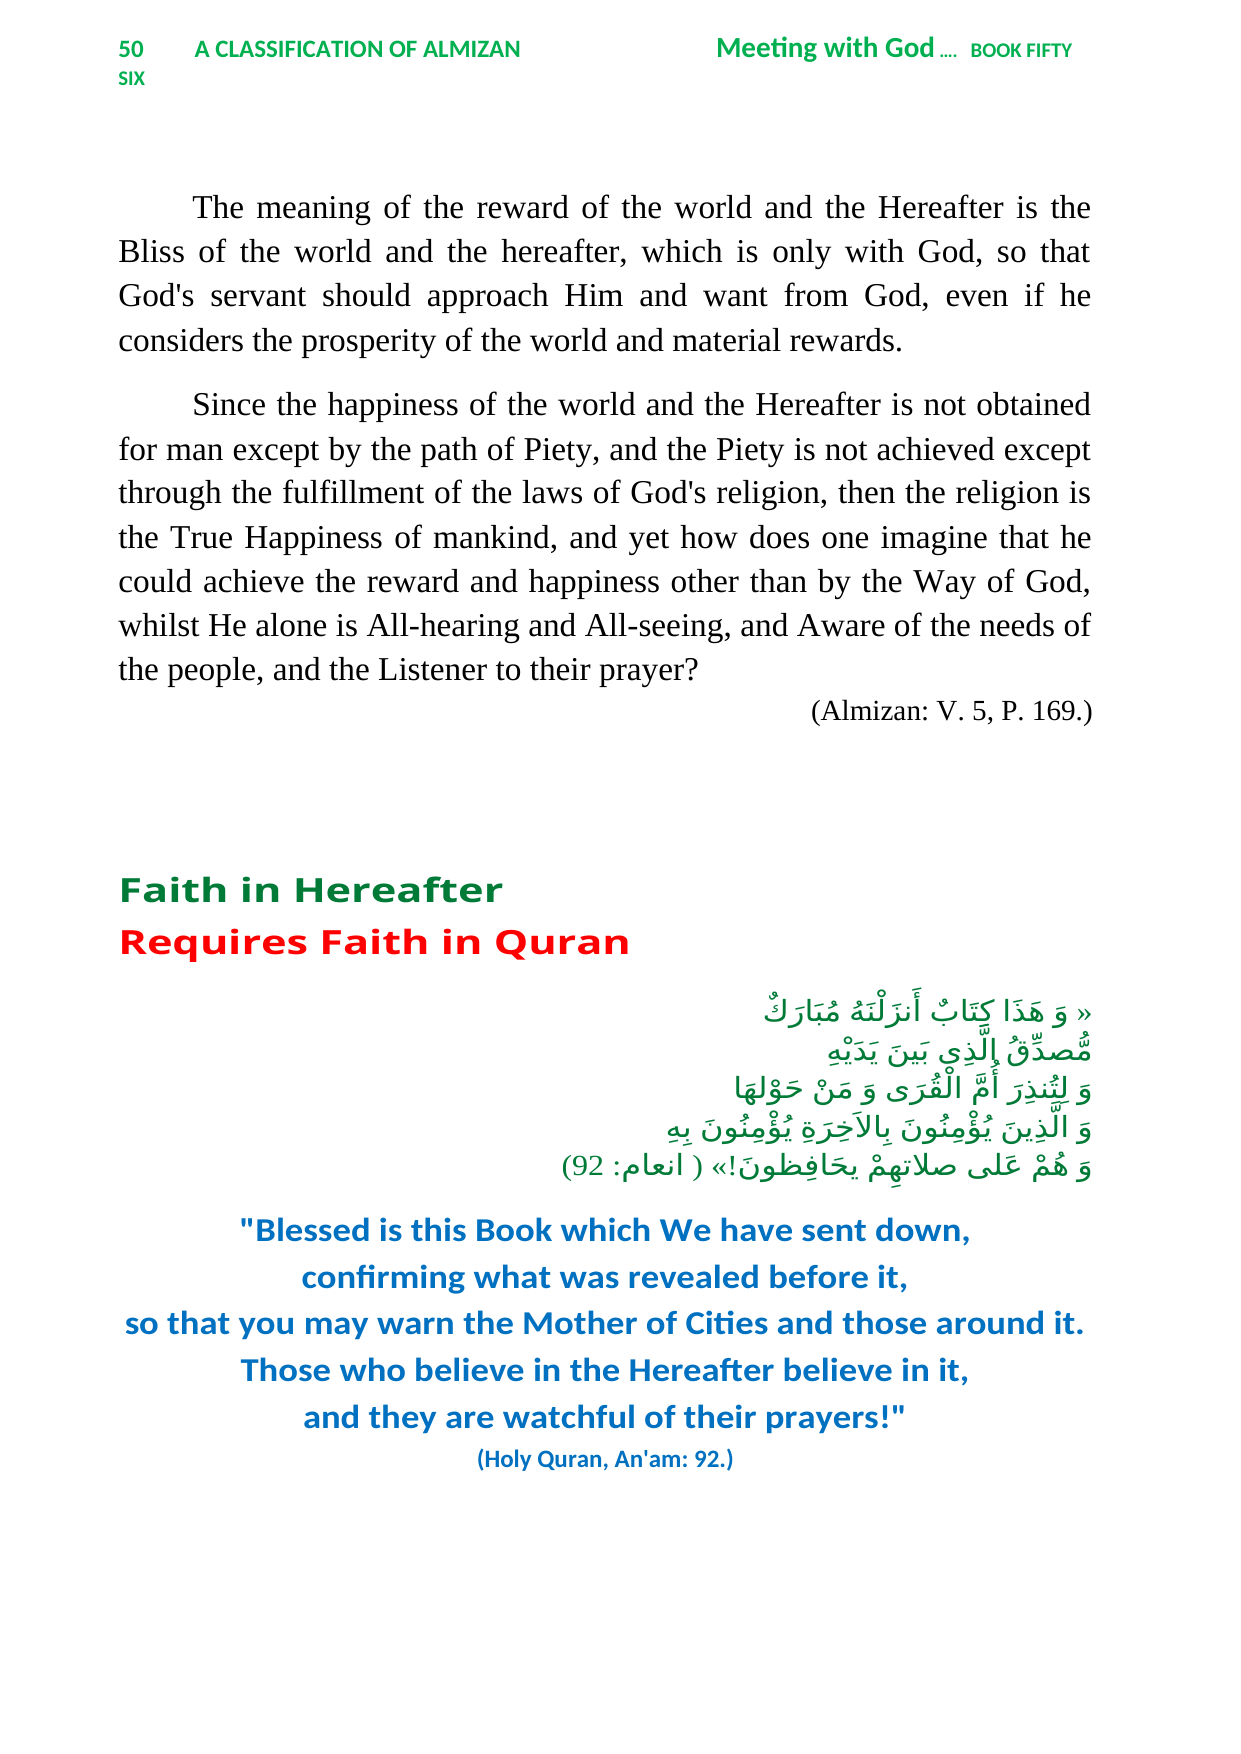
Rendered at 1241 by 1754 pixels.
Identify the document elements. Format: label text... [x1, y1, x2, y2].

text "Blessed is this Book which We have sent down, [118, 1209, 1092, 1249]
text (Holy Quran, An'am: 92.) [118, 1443, 1092, 1473]
text وَ الَّذِينَ يُؤْمِنُونَ بِالاَخِرَةِ يُؤْمِنُونَ بِهِ [118, 1110, 1092, 1143]
text The meaning of the reward of the world and the Hereafter is the Bliss of the world and the hereafter, which is only with God, so that God's servant should approach Him and want from God, even if he considers the prosperity of the world and material rewards. [118, 188, 1092, 358]
text Requires Faith in Quran [118, 919, 1092, 964]
text Faith in Hereafter [118, 867, 1092, 912]
text « وَ هَذَا كِتَابٌ أَنزَلْنَهُ مُبَارَكٌ [118, 994, 1092, 1028]
text (Almizan: V. 5, P. 169.) [118, 693, 1092, 727]
text and they are watchful of their prayers!" [118, 1396, 1092, 1437]
text so that you may warn the Mother of Cities and those around it. Those who believe in the Hereafter believe in it, [118, 1302, 1092, 1390]
text وَ لِتُنذِرَ أُمَّ الْقُرَى وَ مَنْ حَوْلهَا [118, 1071, 1092, 1105]
text وَ هُمْ عَلى صلاتهِمْ يحَافِظونَ!» ( انعام: 92) [118, 1148, 1092, 1182]
text confirming what was revealed before it, [118, 1256, 1092, 1296]
text Since the happiness of the world and the Hereafter is not obtained for man except by the path of Piety, and the Piety is not achieved except through the fulfillment of the laws of God's religion, then the religion is the True Happiness of mankind, and yet how does one imagine that he could achieve the reward and happiness other than by the Way of God, whilst He alone is All-hearing and All-seeing, and Aware of the needs of the people, and the Listener to their prayer? [118, 385, 1092, 687]
text مُّصدِّقُ الَّذِى بَينَ يَدَيْهِ [118, 1033, 1092, 1066]
